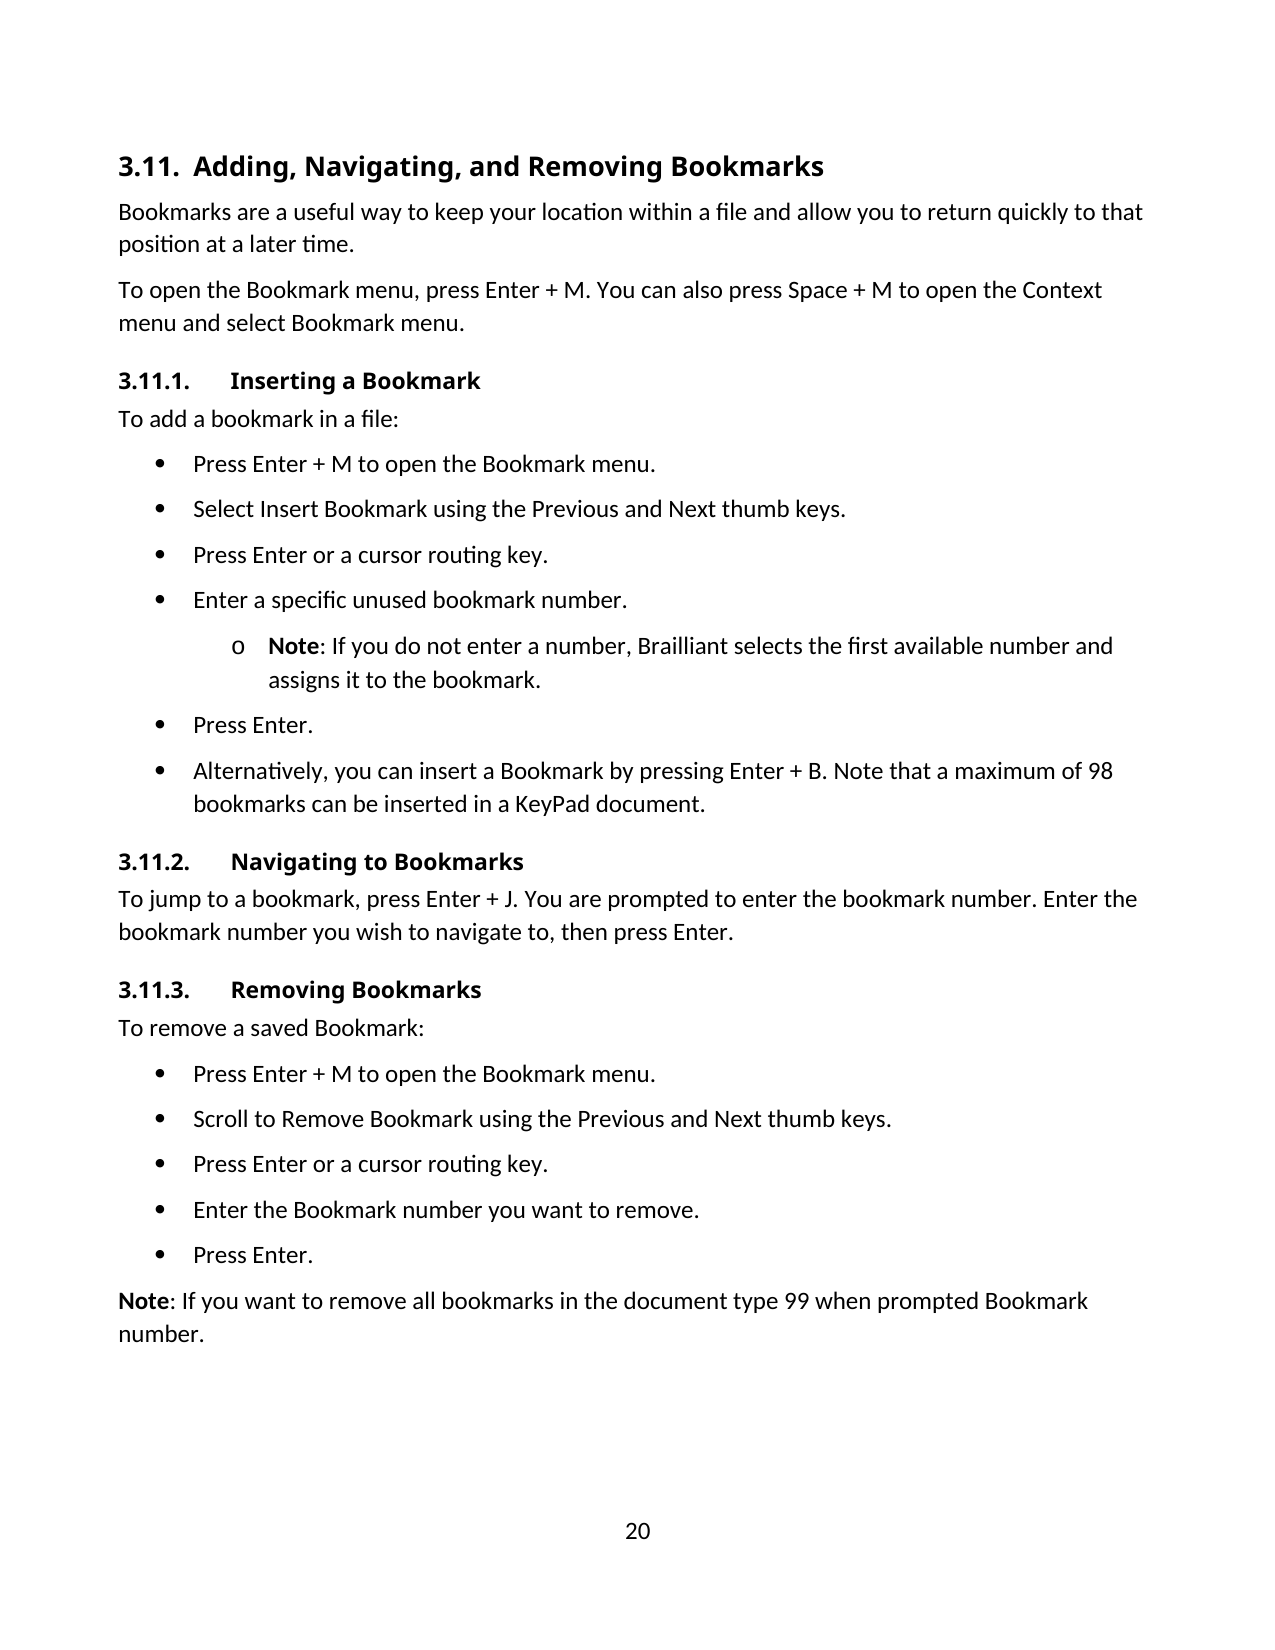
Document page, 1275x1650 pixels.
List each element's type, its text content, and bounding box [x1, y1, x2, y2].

list Enter the Bookmark number you want to remove. [156, 1194, 1157, 1224]
text To jump to a bookmark, press Enter + J. You are prompted to enter the bookmark number. Enter the bookmark number you wish to navigate to, then press Enter. [118, 884, 1157, 947]
list Press Enter or a cursor routing key. [156, 1149, 1157, 1179]
text Bookmarks are a useful way to keep your location within a file and allow you to return quickly to that position at a later time. [118, 196, 1157, 259]
text To open the Bookmark menu, press Enter + M. You can also press Space + M to open the Context menu and select Bookmark menu. [118, 274, 1157, 337]
list Press Enter + M to open the Bookmark menu. [156, 1058, 1157, 1088]
list Alternatively, you can insert a Bookmark by pressing Enter + B. Note that a maximum of 98 bookmarks can be inserted in a KeyPad document. [156, 755, 1157, 818]
list Press Enter + M to open the Bookmark menu. [156, 448, 1157, 479]
list Press Enter. [156, 1239, 1157, 1270]
list Select Insert Bookmark using the Previous and Next thumb keys. [156, 494, 1157, 524]
subtitle Navigating to Bookmarks [118, 846, 1157, 877]
text To add a bookmark in a file: [118, 403, 1157, 433]
subtitle Removing Bookmarks [118, 974, 1157, 1006]
text Note: If you want to remove all bookmarks in the document type 99 when prompted Bookmark number. [118, 1285, 1157, 1348]
list Scroll to Remove Bookmark using the Previous and Next thumb keys. [156, 1103, 1157, 1134]
subtitle Inserting a Bookmark [118, 365, 1157, 396]
list Press Enter or a cursor routing key. [156, 539, 1157, 569]
list Note: If you do not enter a number, Brailliant selects the first available number and assigns it to the bookmark. [231, 630, 1157, 694]
text To remove a saved Bookmark: [118, 1012, 1157, 1043]
list Press Enter. [156, 709, 1157, 740]
list Enter a specific unused bookmark number. [156, 584, 1157, 615]
subtitle Adding, Navigating, and Removing Bookmarks [118, 148, 1157, 184]
